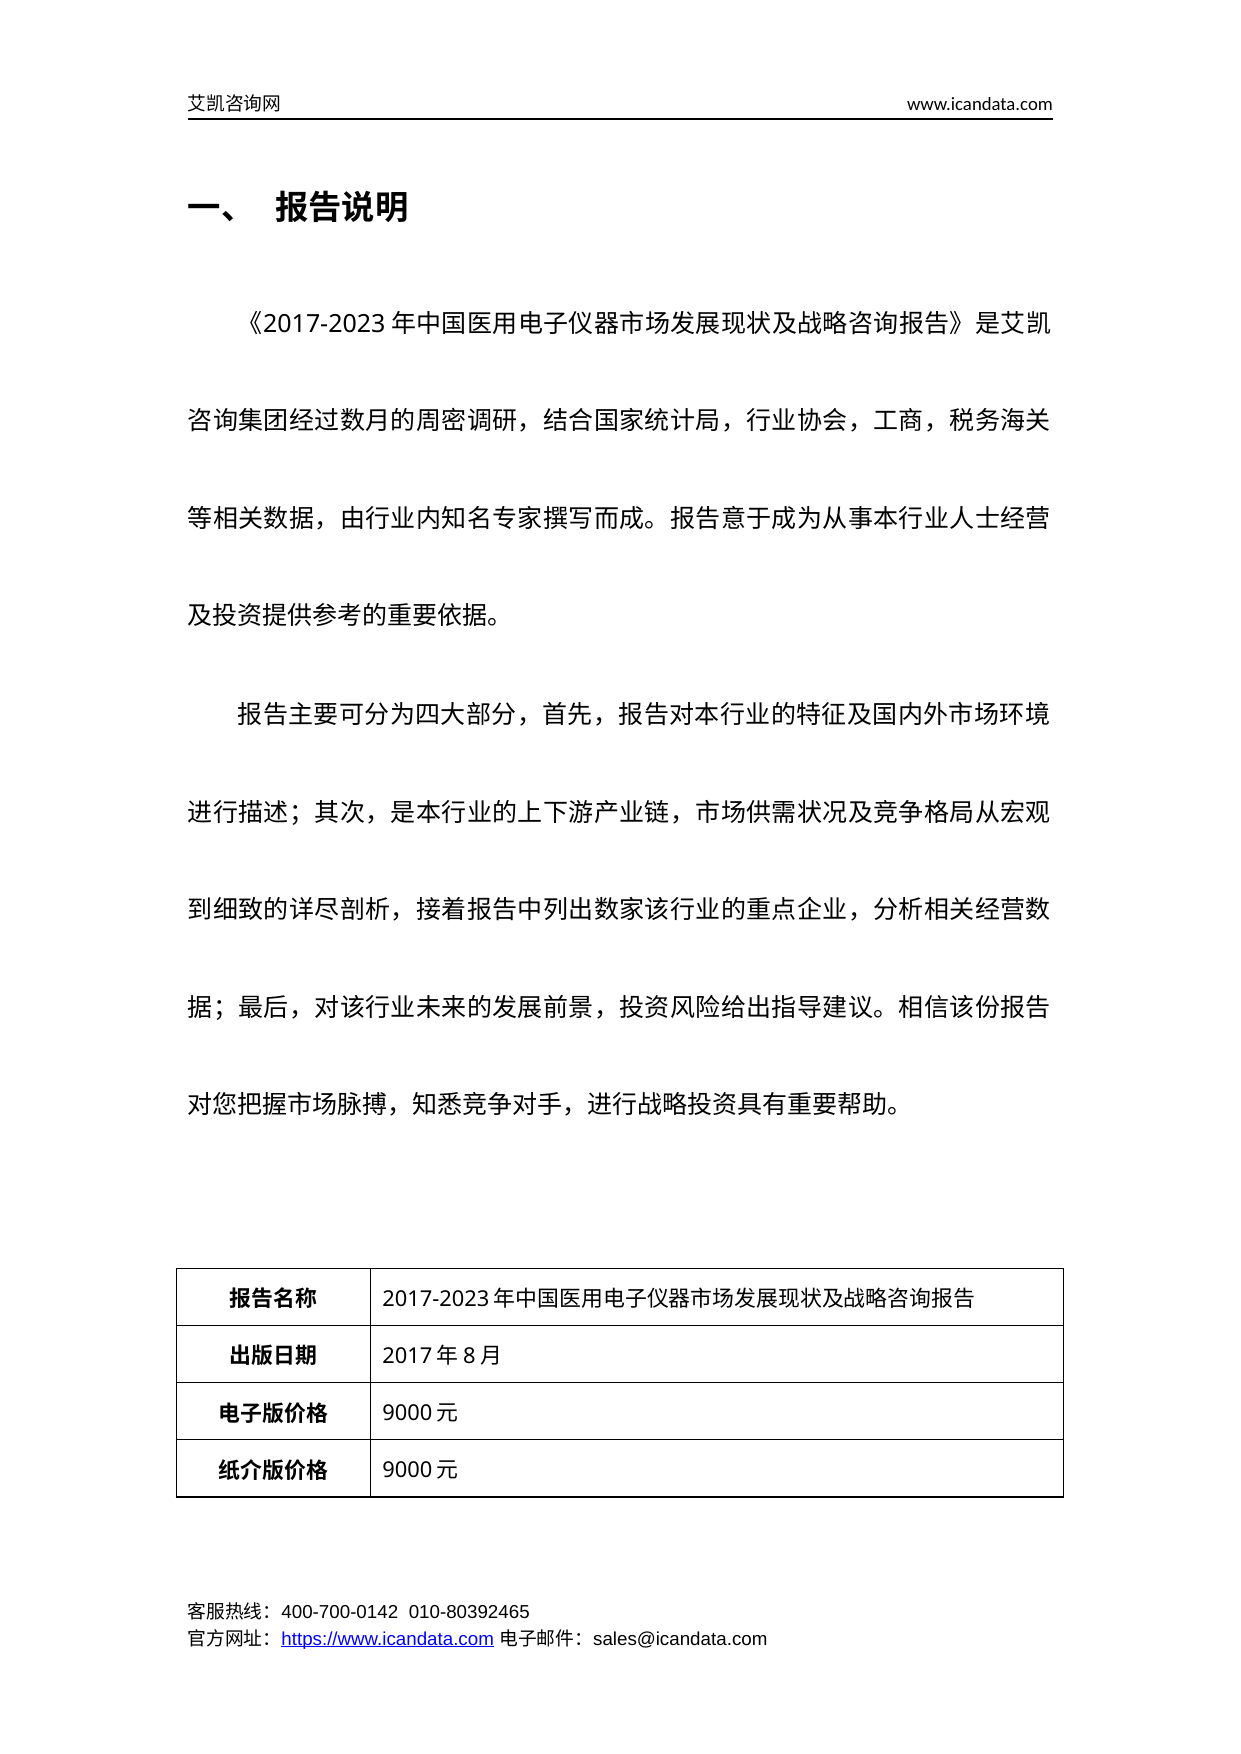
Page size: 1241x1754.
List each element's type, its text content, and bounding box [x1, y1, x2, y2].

table_header 报告名称 [177, 1269, 370, 1325]
table_cell 出版日期 [177, 1326, 370, 1382]
table_cell 电子版价格 [177, 1383, 370, 1439]
text 《2017-2023年中国医用电子仪器市场发展现状及战略咨询报告》是艾凯咨询集团经过数月的周密调研，结合国家统计局，行业协会，工商，税务海关等相关数据，由行业内知名专家撰写而成。报告意于成为从事本行业人士经营及投资提供参考的重要依据。 [187, 289, 1053, 646]
table_cell 纸介版价格 [177, 1440, 370, 1496]
table_cell 9000元 [371, 1440, 1063, 1496]
subtitle 报告说明 [187, 172, 1053, 237]
table_cell 2017年8月 [371, 1326, 1063, 1382]
table_cell 9000元 [371, 1383, 1063, 1439]
table_header 2017-2023年中国医用电子仪器市场发展现状及战略咨询报告 [371, 1269, 1063, 1325]
text 报告主要可分为四大部分，首先，报告对本行业的特征及国内外市场环境进行描述；其次，是本行业的上下游产业链，市场供需状况及竞争格局从宏观到细致的详尽剖析，接着报告中列出数家该行业的重点企业，分析相关经营数据；最后，对该行业未来的发展前景，投资风险给出指导建议。相信该份报告对您把握市场脉搏，知悉竞争对手，进行战略投资具有重要帮助。 [187, 681, 1053, 1136]
